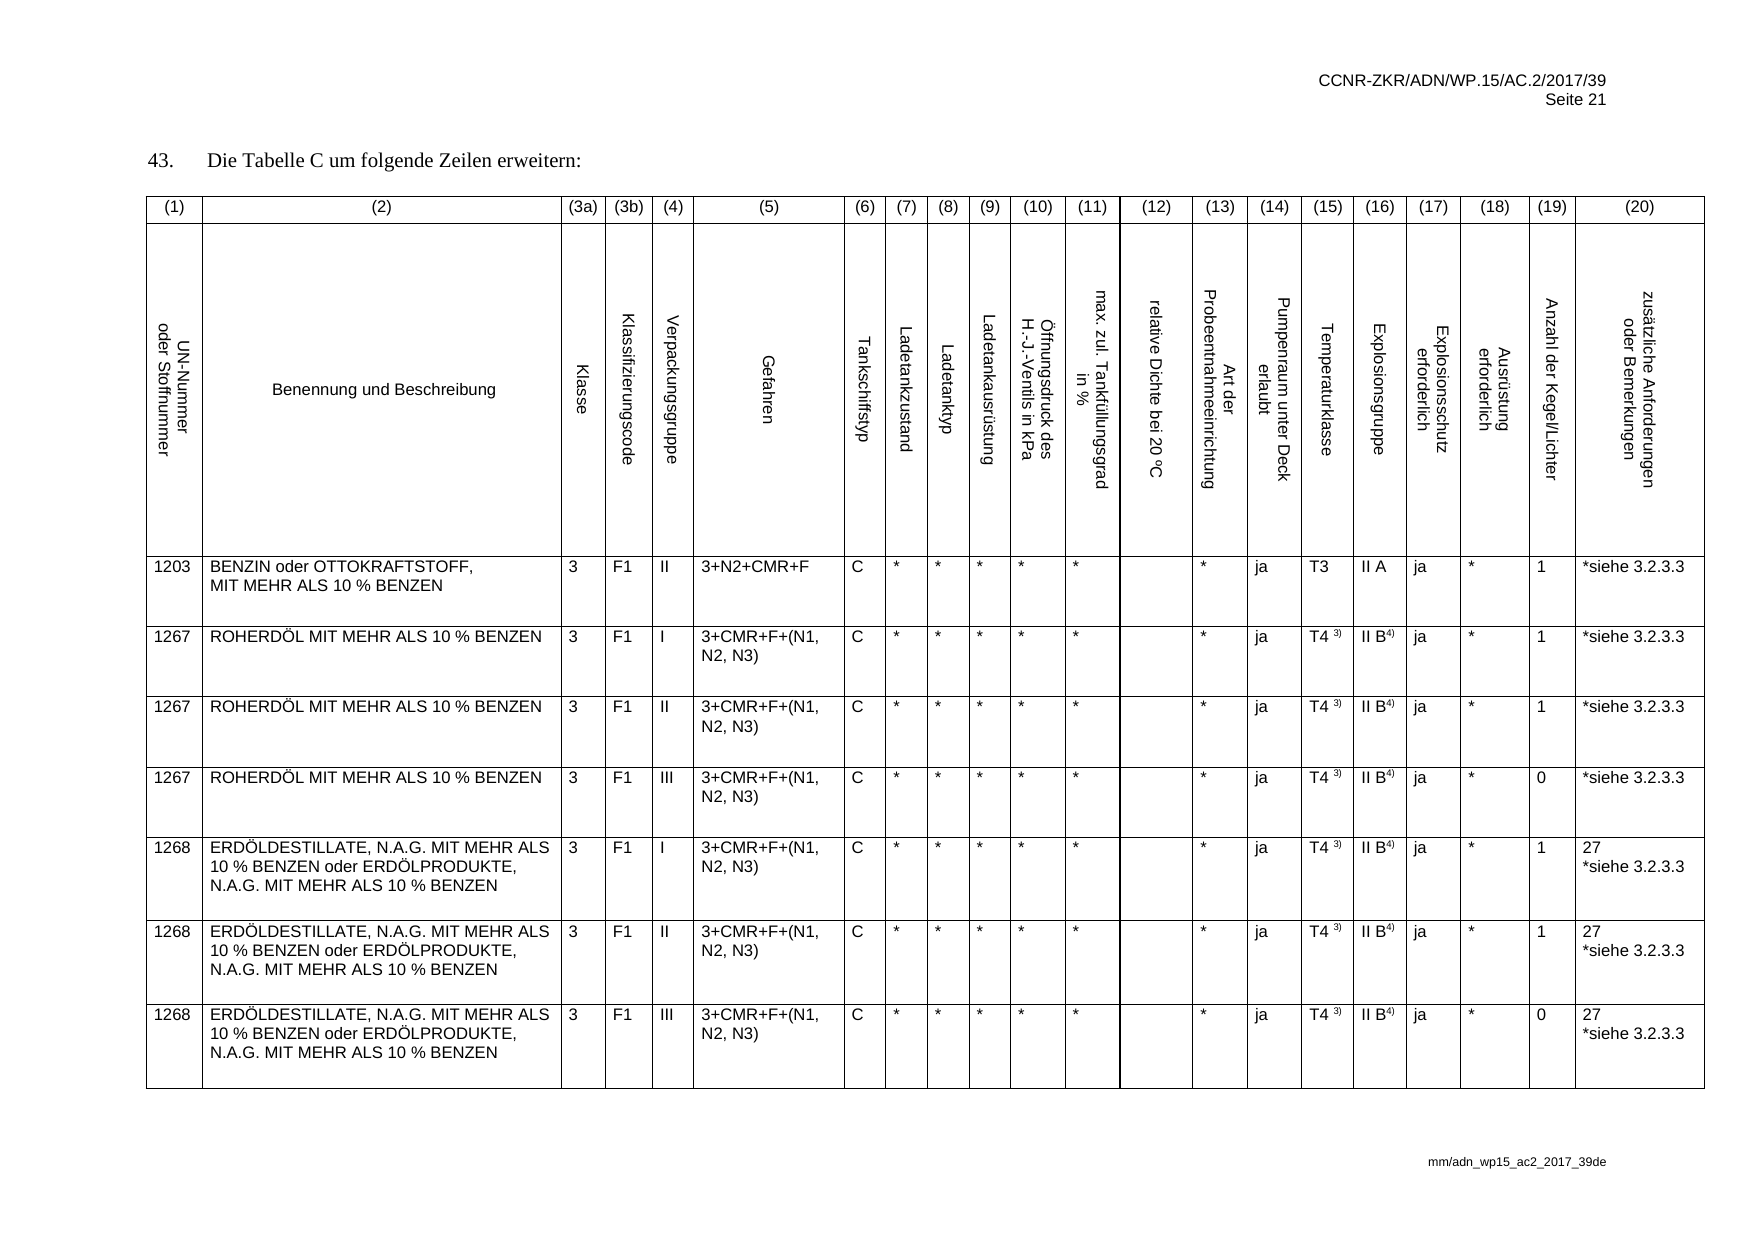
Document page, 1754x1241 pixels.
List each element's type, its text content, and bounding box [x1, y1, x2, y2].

table_cell III [653, 1005, 693, 1087]
table_cell 0 [1530, 1005, 1575, 1087]
table_cell Gefahren [694, 224, 844, 556]
table_cell F1 [606, 627, 652, 696]
table_cell Öffnungsdruck des H.-J.-Ventils in kPa [1011, 224, 1065, 556]
table_cell * [928, 838, 969, 920]
table_cell * [1461, 921, 1529, 1004]
table_cell ERDÖLDESTILLATE, N.A.G. MIT MEHR ALS 10 % BENZEN oder ERDÖLPRODUKTE, N.A.G. MIT MEHR ALS 10 % BENZEN [203, 921, 561, 1004]
table_cell T4 3) [1302, 627, 1353, 696]
table_cell *siehe 3.2.3.3 [1576, 557, 1704, 626]
table_cell 1268 [147, 1005, 202, 1087]
table_cell * [1011, 768, 1065, 837]
table_header (9) [970, 197, 1010, 222]
table_cell T3 [1302, 557, 1353, 626]
table_cell ja [1248, 697, 1301, 767]
table_cell C [845, 768, 885, 837]
table_cell T4 3) [1302, 838, 1353, 920]
table_cell Art der Probeentnahmeeinrichtung [1193, 224, 1247, 556]
table_cell 1 [1530, 838, 1575, 920]
table_cell 3 [562, 1005, 605, 1087]
table_cell C [845, 921, 885, 1004]
table_cell 3+N2+CMR+F [694, 557, 844, 626]
table_cell * [1011, 557, 1065, 626]
table_cell * [970, 557, 1010, 626]
table_header (6) [845, 197, 885, 222]
table_cell II B4) [1354, 697, 1406, 767]
table_cell 1203 [147, 557, 202, 626]
table_cell 3 [562, 697, 605, 767]
table_cell 3 [562, 921, 605, 1004]
table_cell Verpackungsgruppe [653, 224, 693, 556]
table_cell 3 [562, 557, 605, 626]
table_cell * [1066, 1005, 1119, 1087]
table_cell 27 *siehe 3.2.3.3 [1576, 1005, 1704, 1087]
table_cell 1268 [147, 921, 202, 1004]
table_cell 1 [1530, 557, 1575, 626]
table_cell Klassifizierungscode [606, 224, 652, 556]
table_cell C [845, 627, 885, 696]
table_cell * [970, 627, 1010, 696]
table_cell 27 *siehe 3.2.3.3 [1576, 838, 1704, 920]
table_cell * [886, 838, 927, 920]
table_cell ROHERDÖL MIT MEHR ALS 10 % BENZEN [203, 768, 561, 837]
table_cell T4 3) [1302, 1005, 1353, 1087]
table_cell ja [1407, 627, 1460, 696]
table_cell * [928, 1005, 969, 1087]
table_cell * [1066, 627, 1119, 696]
table_cell 27 *siehe 3.2.3.3 [1576, 921, 1704, 1004]
table_cell * [886, 627, 927, 696]
table_header (5) [694, 197, 844, 222]
table_cell Explosionsschutz erforderlich [1407, 224, 1460, 556]
table_cell I [653, 838, 693, 920]
table_cell ja [1248, 921, 1301, 1004]
table_cell Anzahl der Kegel/Lichter [1530, 224, 1575, 556]
table_cell zusätzliche Anforderungen oder Bemerkungen [1576, 224, 1704, 556]
table_cell II A [1354, 557, 1406, 626]
table_cell 3+CMR+F+(N1, N2, N3) [694, 768, 844, 837]
table_cell * [1066, 557, 1119, 626]
table_cell ja [1248, 1005, 1301, 1087]
table_header (1) [147, 197, 202, 222]
table_cell 3+CMR+F+(N1, N2, N3) [694, 921, 844, 1004]
table_cell 3 [562, 627, 605, 696]
table_cell * [886, 921, 927, 1004]
table_cell 1 [1530, 921, 1575, 1004]
table_cell * [1066, 697, 1119, 767]
table_cell T4 3) [1302, 921, 1353, 1004]
table_cell * [928, 768, 969, 837]
table_cell [1121, 838, 1192, 920]
table_header (10) [1011, 197, 1065, 222]
table_cell * [1193, 627, 1247, 696]
table_cell * [928, 557, 969, 626]
table_cell 3 [562, 768, 605, 837]
table_cell F1 [606, 1005, 652, 1087]
table_cell max. zul. Tankfüllungsgrad in % [1066, 224, 1119, 556]
table_cell ja [1407, 921, 1460, 1004]
table_header (14) [1248, 197, 1301, 222]
table_cell 1267 [147, 697, 202, 767]
table_cell * [886, 697, 927, 767]
table_cell F1 [606, 768, 652, 837]
table_cell T4 3) [1302, 768, 1353, 837]
table_cell II B4) [1354, 838, 1406, 920]
table_cell C [845, 697, 885, 767]
table_header (8) [928, 197, 969, 222]
table_cell F1 [606, 557, 652, 626]
table_cell relative Dichte bei 20 ºC [1121, 224, 1192, 556]
table_cell UN-Nummer oder Stoffnummer [147, 224, 202, 556]
table_cell * [970, 768, 1010, 837]
table_cell [1121, 921, 1192, 1004]
table_cell Tankschiffstyp [845, 224, 885, 556]
table_cell * [886, 557, 927, 626]
table_cell III [653, 768, 693, 837]
table_cell C [845, 1005, 885, 1087]
table_cell 3+CMR+F+(N1, N2, N3) [694, 1005, 844, 1087]
table_cell II B4) [1354, 921, 1406, 1004]
table_cell * [1193, 1005, 1247, 1087]
table_cell * [970, 1005, 1010, 1087]
table_cell ja [1407, 838, 1460, 920]
table_cell * [1011, 838, 1065, 920]
table_cell Pumpenraum unter Deck erlaubt [1248, 224, 1301, 556]
table_cell [1121, 627, 1192, 696]
table_header (19) [1530, 197, 1575, 222]
table_cell 1267 [147, 768, 202, 837]
table_cell ja [1407, 557, 1460, 626]
table_header (20) [1576, 197, 1704, 222]
table_cell ROHERDÖL MIT MEHR ALS 10 % BENZEN [203, 627, 561, 696]
table_cell II B4) [1354, 1005, 1406, 1087]
table_cell * [1461, 557, 1529, 626]
table_cell * [1193, 838, 1247, 920]
table_cell * [886, 1005, 927, 1087]
table_cell II [653, 921, 693, 1004]
table_header (17) [1407, 197, 1460, 222]
table_cell Benennung und Beschreibung [203, 224, 561, 556]
table_cell * [970, 697, 1010, 767]
table_cell * [1193, 921, 1247, 1004]
table_cell Explosionsgruppe [1354, 224, 1406, 556]
table_cell Klasse [562, 224, 605, 556]
table_cell * [1011, 921, 1065, 1004]
table_header (2) [203, 197, 561, 222]
table_cell T4 3) [1302, 697, 1353, 767]
table_cell * [1461, 1005, 1529, 1087]
table_header (11) [1066, 197, 1119, 222]
table_cell * [1193, 557, 1247, 626]
table_cell C [845, 557, 885, 626]
table_cell 3 [562, 838, 605, 920]
table_cell ERDÖLDESTILLATE, N.A.G. MIT MEHR ALS 10 % BENZEN oder ERDÖLPRODUKTE, N.A.G. MIT MEHR ALS 10 % BENZEN [203, 838, 561, 920]
table_cell 1268 [147, 838, 202, 920]
table_cell ja [1248, 768, 1301, 837]
table_cell * [886, 768, 927, 837]
table_cell * [1193, 697, 1247, 767]
table_cell ERDÖLDESTILLATE, N.A.G. MIT MEHR ALS 10 % BENZEN oder ERDÖLPRODUKTE, N.A.G. MIT MEHR ALS 10 % BENZEN [203, 1005, 561, 1087]
table_header (3b) [606, 197, 652, 222]
table_cell F1 [606, 697, 652, 767]
table_cell Ladetankausrüstung [970, 224, 1010, 556]
table_cell 1 [1530, 627, 1575, 696]
table_cell II B4) [1354, 768, 1406, 837]
table_header (12) [1121, 197, 1192, 222]
table_cell Ladetanktyp [928, 224, 969, 556]
table_cell ja [1248, 838, 1301, 920]
table_header (15) [1302, 197, 1353, 222]
table_cell * [1011, 627, 1065, 696]
table_cell Ladetankzustand [886, 224, 927, 556]
table_header (16) [1354, 197, 1406, 222]
table_cell 1267 [147, 627, 202, 696]
table_cell *siehe 3.2.3.3 [1576, 768, 1704, 837]
table_cell [1121, 1005, 1192, 1087]
table_cell 3+CMR+F+(N1, N2, N3) [694, 697, 844, 767]
table_cell Temperaturklasse [1302, 224, 1353, 556]
table_cell * [1461, 627, 1529, 696]
table_cell * [928, 627, 969, 696]
table_cell BENZIN oder OTTOKRAFTSTOFF, MIT MEHR ALS 10 % BENZEN [203, 557, 561, 626]
table_cell ja [1248, 557, 1301, 626]
table_cell * [1066, 921, 1119, 1004]
table_cell * [970, 921, 1010, 1004]
table_cell 0 [1530, 768, 1575, 837]
table_header (13) [1193, 197, 1247, 222]
table_cell ja [1407, 768, 1460, 837]
table_cell Ausrüstung erforderlich [1461, 224, 1529, 556]
table_header (3a) [562, 197, 605, 222]
table_header (4) [653, 197, 693, 222]
table_cell 3+CMR+F+(N1, N2, N3) [694, 838, 844, 920]
table_cell 1 [1530, 697, 1575, 767]
table_cell * [1193, 768, 1247, 837]
table_cell I [653, 627, 693, 696]
table_cell * [928, 921, 969, 1004]
table_header (7) [886, 197, 927, 222]
table_cell [1121, 697, 1192, 767]
table_cell * [1011, 1005, 1065, 1087]
table_cell * [1461, 768, 1529, 837]
table_cell C [845, 838, 885, 920]
table_cell ja [1248, 627, 1301, 696]
table_cell * [970, 838, 1010, 920]
table_header (18) [1461, 197, 1529, 222]
table_cell * [1066, 838, 1119, 920]
table_cell [1121, 557, 1192, 626]
table_cell F1 [606, 838, 652, 920]
text 43. Die Tabelle C um folgende Zeilen erweitern: [148, 148, 1606, 172]
table_cell II [653, 697, 693, 767]
table_cell * [1011, 697, 1065, 767]
table_cell ROHERDÖL MIT MEHR ALS 10 % BENZEN [203, 697, 561, 767]
table_cell ja [1407, 1005, 1460, 1087]
table_cell II [653, 557, 693, 626]
table_cell II B4) [1354, 627, 1406, 696]
table_cell * [1461, 838, 1529, 920]
table_cell [1121, 768, 1192, 837]
table_cell 3+CMR+F+(N1, N2, N3) [694, 627, 844, 696]
table_cell F1 [606, 921, 652, 1004]
table_cell ja [1407, 697, 1460, 767]
table_cell *siehe 3.2.3.3 [1576, 627, 1704, 696]
table_cell * [1066, 768, 1119, 837]
table_cell * [1461, 697, 1529, 767]
table_cell *siehe 3.2.3.3 [1576, 697, 1704, 767]
table_cell * [928, 697, 969, 767]
